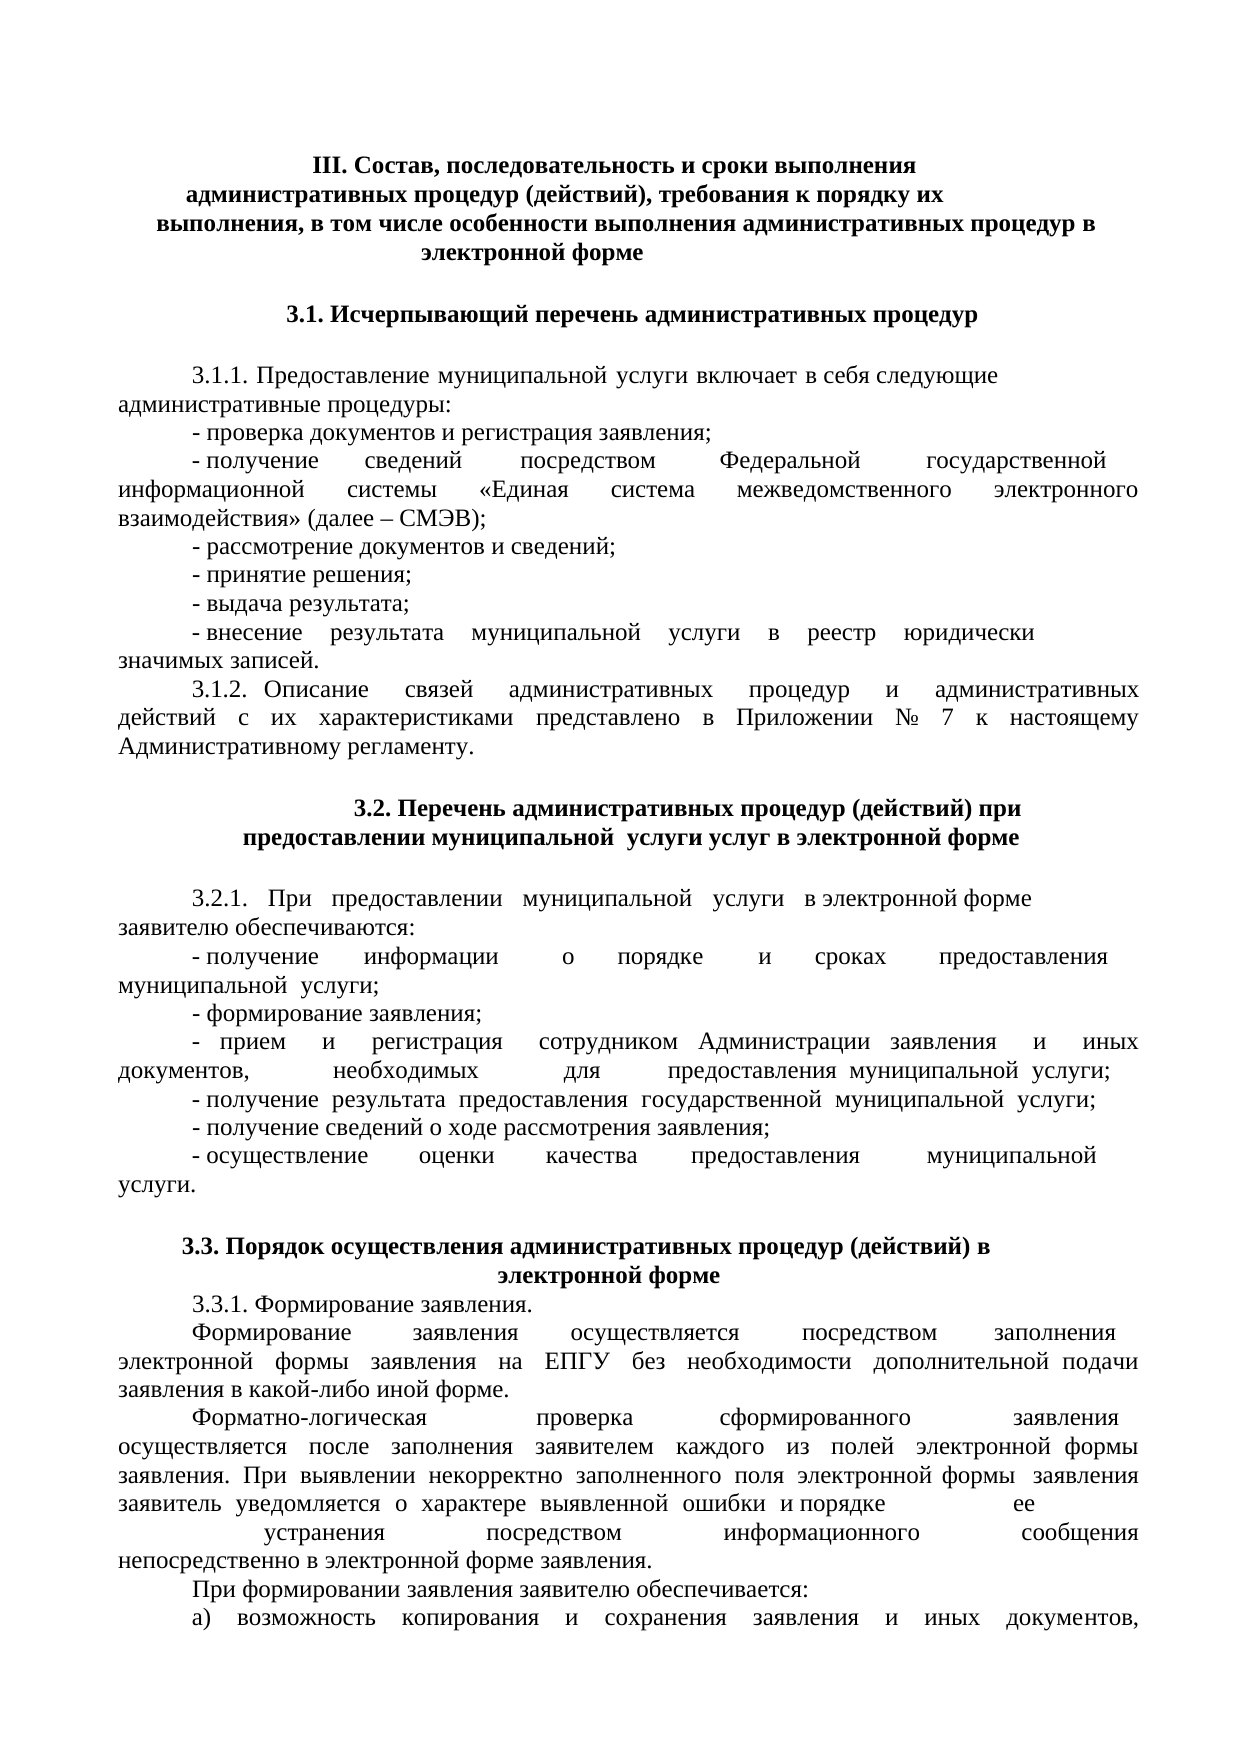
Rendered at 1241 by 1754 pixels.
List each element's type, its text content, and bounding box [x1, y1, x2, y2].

text III. Состав, последовательность и сроки выполнения административных процедур (действий), требования к порядку их [186, 151, 1076, 208]
text - проверка документов и регистрация заявления; [192, 418, 1154, 446]
text - принятие решения; [192, 560, 676, 588]
text - прием и регистрация сотрудником Администрации заявления и иных документов, необходимых для предоставления муниципальной услуги; [118, 1027, 1139, 1084]
text 3.3. Порядок осуществления административных процедур (действий) в электронной форме [182, 1232, 1081, 1289]
text - получение результата предоставления государственной муниципальной услуги; [118, 1084, 1144, 1113]
text - внесение результата муниципальной услуги в реестр юридически значимых записей. [118, 617, 1144, 674]
text 3.2.1. При предоставлении муниципальной услуги в электронной форме заявителю обеспечиваются: [118, 884, 1144, 941]
text 3.2. Перечень административных процедур (действий) при предоставлении муниципальной услуги услуг в электронной форме [187, 794, 1074, 851]
text Форматно-логическая проверка сформированного заявления осуществляется после заполнения заявителем каждого из полей электронной формы заявления. При выявлении некорректно заполненного поля электронной формы заявления заявитель уведомляется о характере выявленной ошибки и порядке ее устранения посредством информационного сообщения непосредственно в электронной форме заявления. [118, 1403, 1139, 1574]
text - получение сведений о ходе рассмотрения заявления; [192, 1113, 1154, 1141]
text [118, 1603, 1139, 1631]
text - получение сведений посредством Федеральной государственной информационной системы «Единая система межведомственного электронного взаимодействия» (далее – СМЭВ); [118, 446, 1138, 532]
text При формировании заявления заявителю обеспечивается: [192, 1574, 1154, 1603]
text выполнения, в том числе особенности выполнения административных процедур в электронной форме [156, 208, 1106, 265]
text Формирование заявления осуществляется посредством заполнения электронной формы заявления на ЕПГУ без необходимости дополнительной подачи заявления в какой-либо иной форме. [118, 1318, 1139, 1403]
text 3.1.2. Описание связей административных процедур и административных действий с их характеристиками представлено в Приложении № 7 к настоящему Административному регламенту. [118, 674, 1139, 760]
text - формирование заявления; [192, 998, 1154, 1027]
text 3.3.1. Формирование заявления. [192, 1289, 1154, 1318]
text - осуществление оценки качества предоставления муниципальной услуги. [118, 1141, 1144, 1198]
text - рассмотрение документов и сведений; [192, 532, 676, 560]
text - выдача результата; [192, 588, 1154, 617]
text 3.1.1. Предоставление муниципальной услуги включает в себя следующие административные процедуры: [118, 360, 1144, 417]
text 3.1. Исчерпывающий перечень административных процедур [286, 299, 1154, 327]
text - получение информации о порядке и сроках предоставления муниципальной услуги; [118, 941, 1143, 998]
